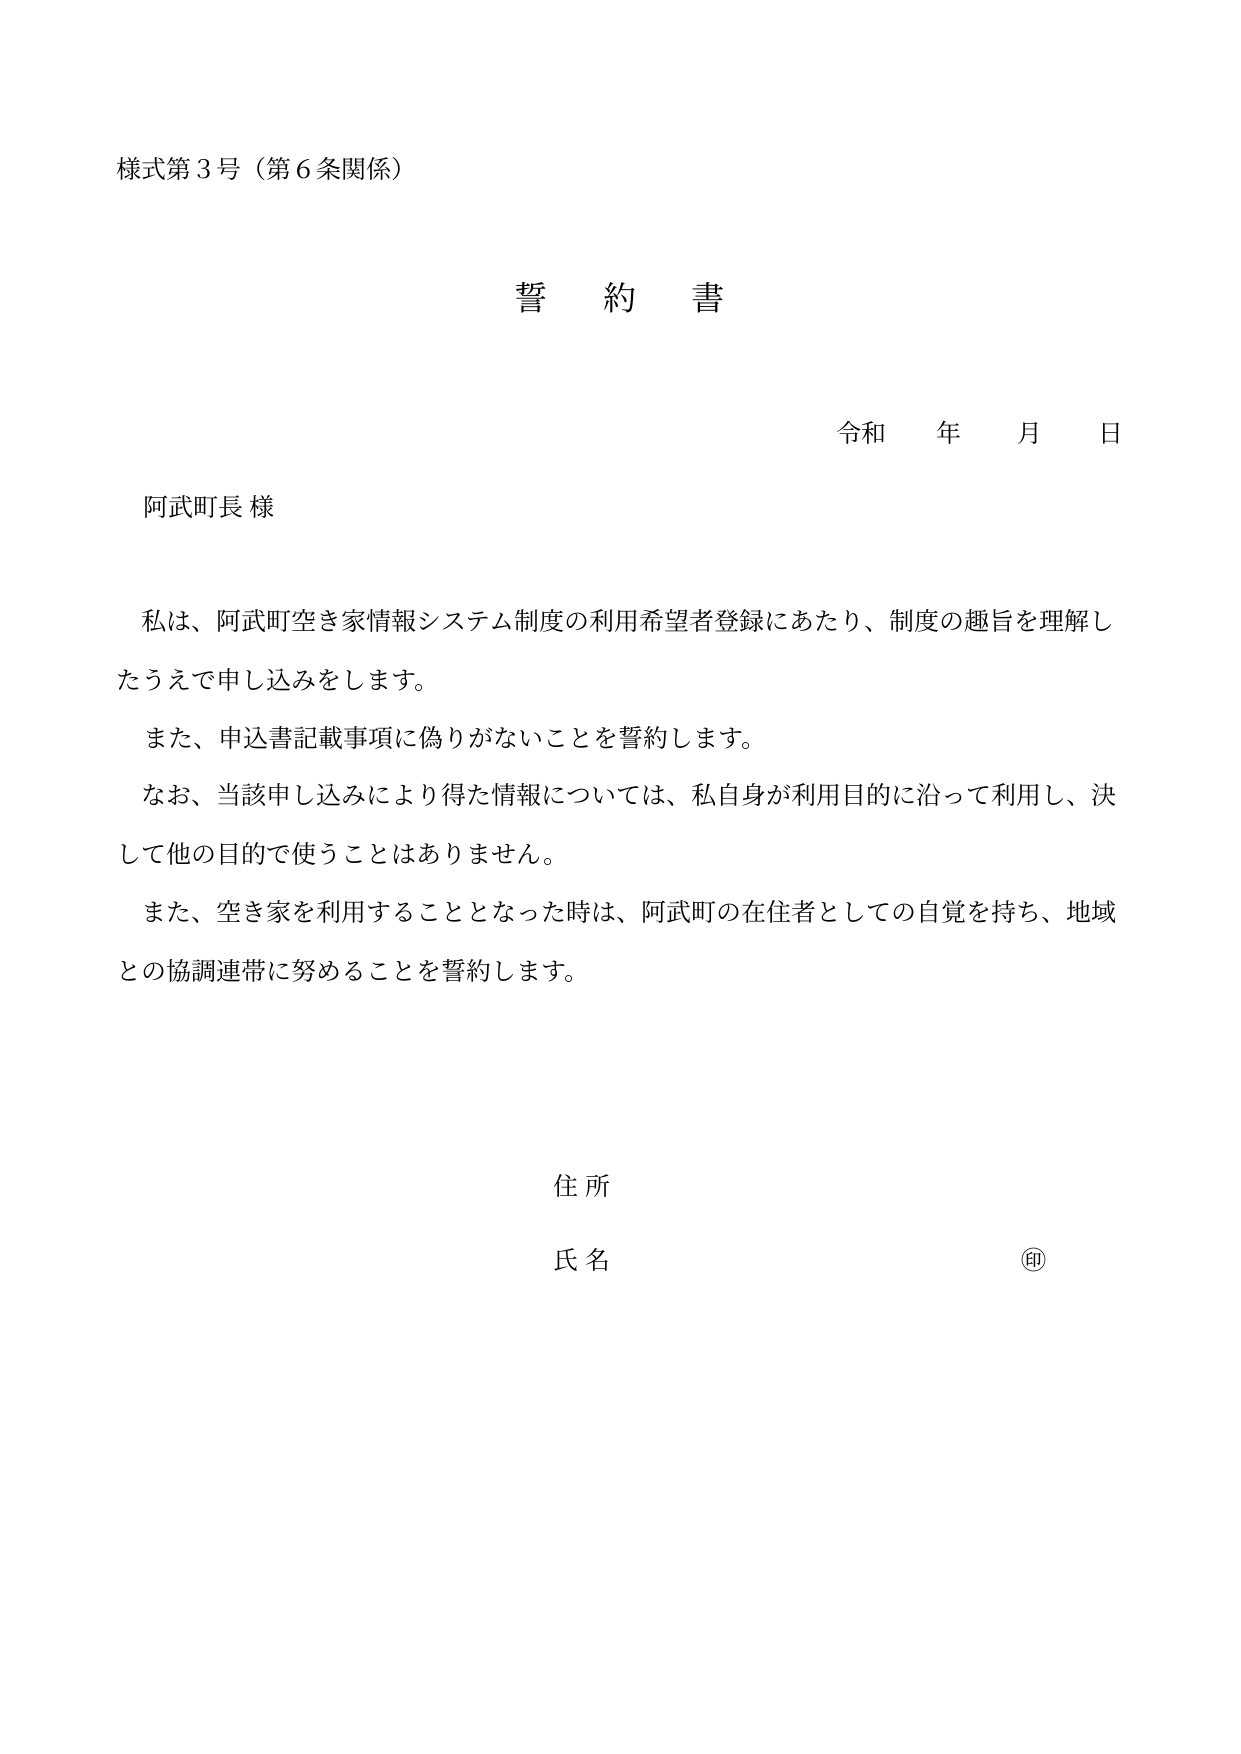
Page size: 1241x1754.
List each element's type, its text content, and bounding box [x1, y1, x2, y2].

text なお、当該申し込みにより得た情報については、私自身が利用目的に沿って利用し、決して他の目的で使うことはありません。 [117, 776, 1122, 870]
text 誓 約 書 [117, 272, 1122, 320]
text また、空き家を利用することとなった時は、阿武町の在住者としての自覚を持ち、地域との協調連帯に努めることを誓約します。 [117, 893, 1122, 987]
text 様式第３号（第６条関係） [117, 150, 1122, 186]
text 氏 名 ㊞ [118, 1241, 1122, 1277]
text また、申込書記載事項に偽りがないことを誓約します。 [143, 719, 1122, 755]
text 私は、阿武町空き家情報システム制度の利用希望者登録にあたり、制度の趣旨を理解したうえで申し込みをします。 [117, 602, 1122, 696]
text 阿武町長 様 [143, 487, 1122, 523]
text 令和 年 月 日 [118, 414, 1124, 449]
text 住 所 [118, 1167, 1045, 1203]
